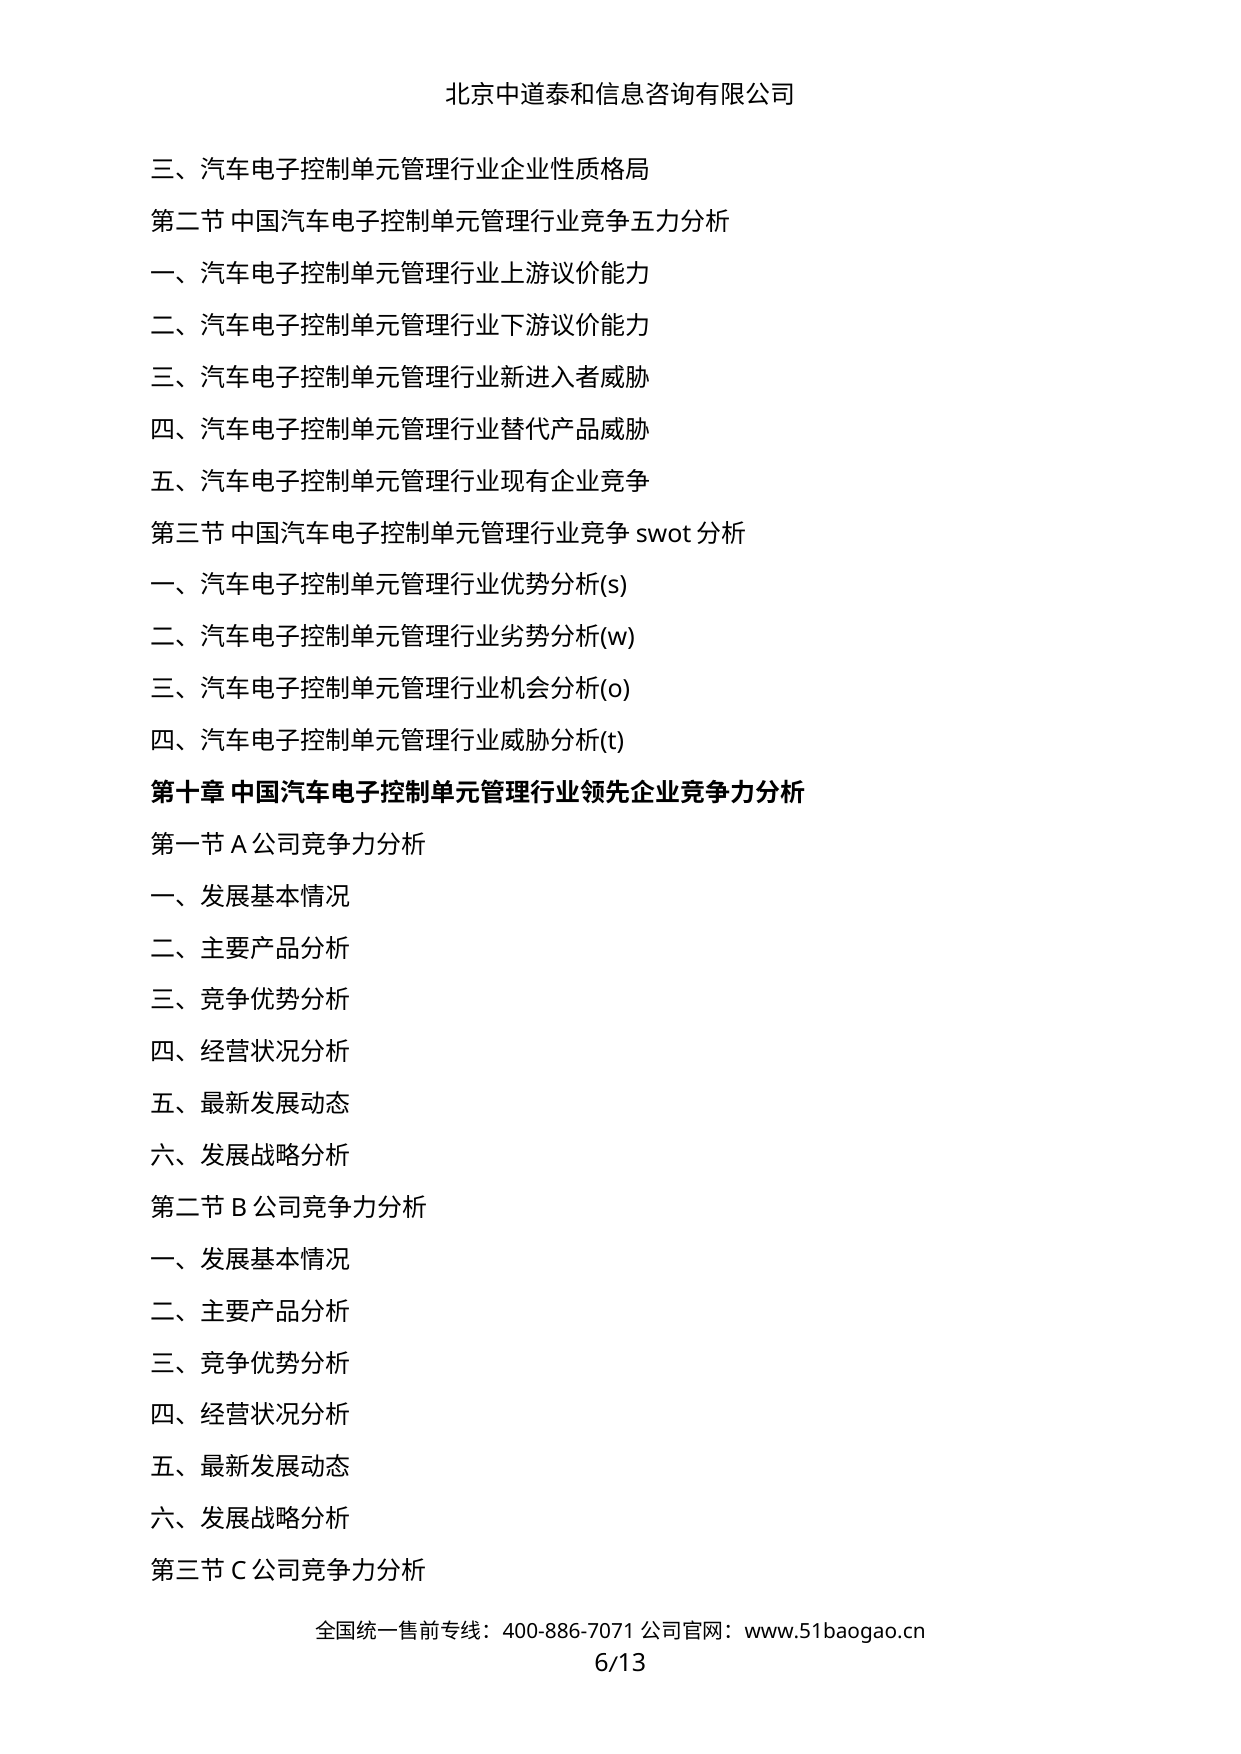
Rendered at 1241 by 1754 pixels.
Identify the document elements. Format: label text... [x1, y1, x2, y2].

text 一、发展基本情况 [150, 876, 1090, 912]
text 五、汽车电子控制单元管理行业现有企业竞争 [150, 461, 1090, 497]
text 三、汽车电子控制单元管理行业企业性质格局 [150, 150, 1090, 186]
text 三、竞争优势分析 [150, 1343, 1090, 1379]
text 第二节 B公司竞争力分析 [150, 1187, 1090, 1224]
text 第二节 中国汽车电子控制单元管理行业竞争五力分析 [150, 202, 1090, 238]
text 四、经营状况分析 [150, 1395, 1090, 1431]
text 二、汽车电子控制单元管理行业劣势分析(w) [150, 617, 1090, 653]
text 三、汽车电子控制单元管理行业机会分析(o) [150, 669, 1090, 705]
text 二、主要产品分析 [150, 928, 1090, 964]
text 一、发展基本情况 [150, 1239, 1090, 1276]
text 二、汽车电子控制单元管理行业下游议价能力 [150, 306, 1090, 342]
text 五、最新发展动态 [150, 1447, 1090, 1483]
text 一、汽车电子控制单元管理行业优势分析(s) [150, 565, 1090, 601]
text 六、发展战略分析 [150, 1136, 1090, 1172]
text 四、汽车电子控制单元管理行业威胁分析(t) [150, 721, 1090, 757]
text 第十章 中国汽车电子控制单元管理行业领先企业竞争力分析 [150, 772, 1090, 809]
text 四、经营状况分析 [150, 1032, 1090, 1068]
text 一、汽车电子控制单元管理行业上游议价能力 [150, 254, 1090, 290]
text 六、发展战略分析 [150, 1499, 1090, 1535]
text 第一节 A公司竞争力分析 [150, 824, 1090, 861]
text 二、主要产品分析 [150, 1291, 1090, 1327]
text 四、汽车电子控制单元管理行业替代产品威胁 [150, 409, 1090, 446]
text 五、最新发展动态 [150, 1084, 1090, 1120]
text 第三节 中国汽车电子控制单元管理行业竞争swot分析 [150, 513, 1090, 549]
text 第三节 C公司竞争力分析 [150, 1551, 1090, 1587]
text 三、汽车电子控制单元管理行业新进入者威胁 [150, 357, 1090, 394]
text 三、竞争优势分析 [150, 980, 1090, 1016]
